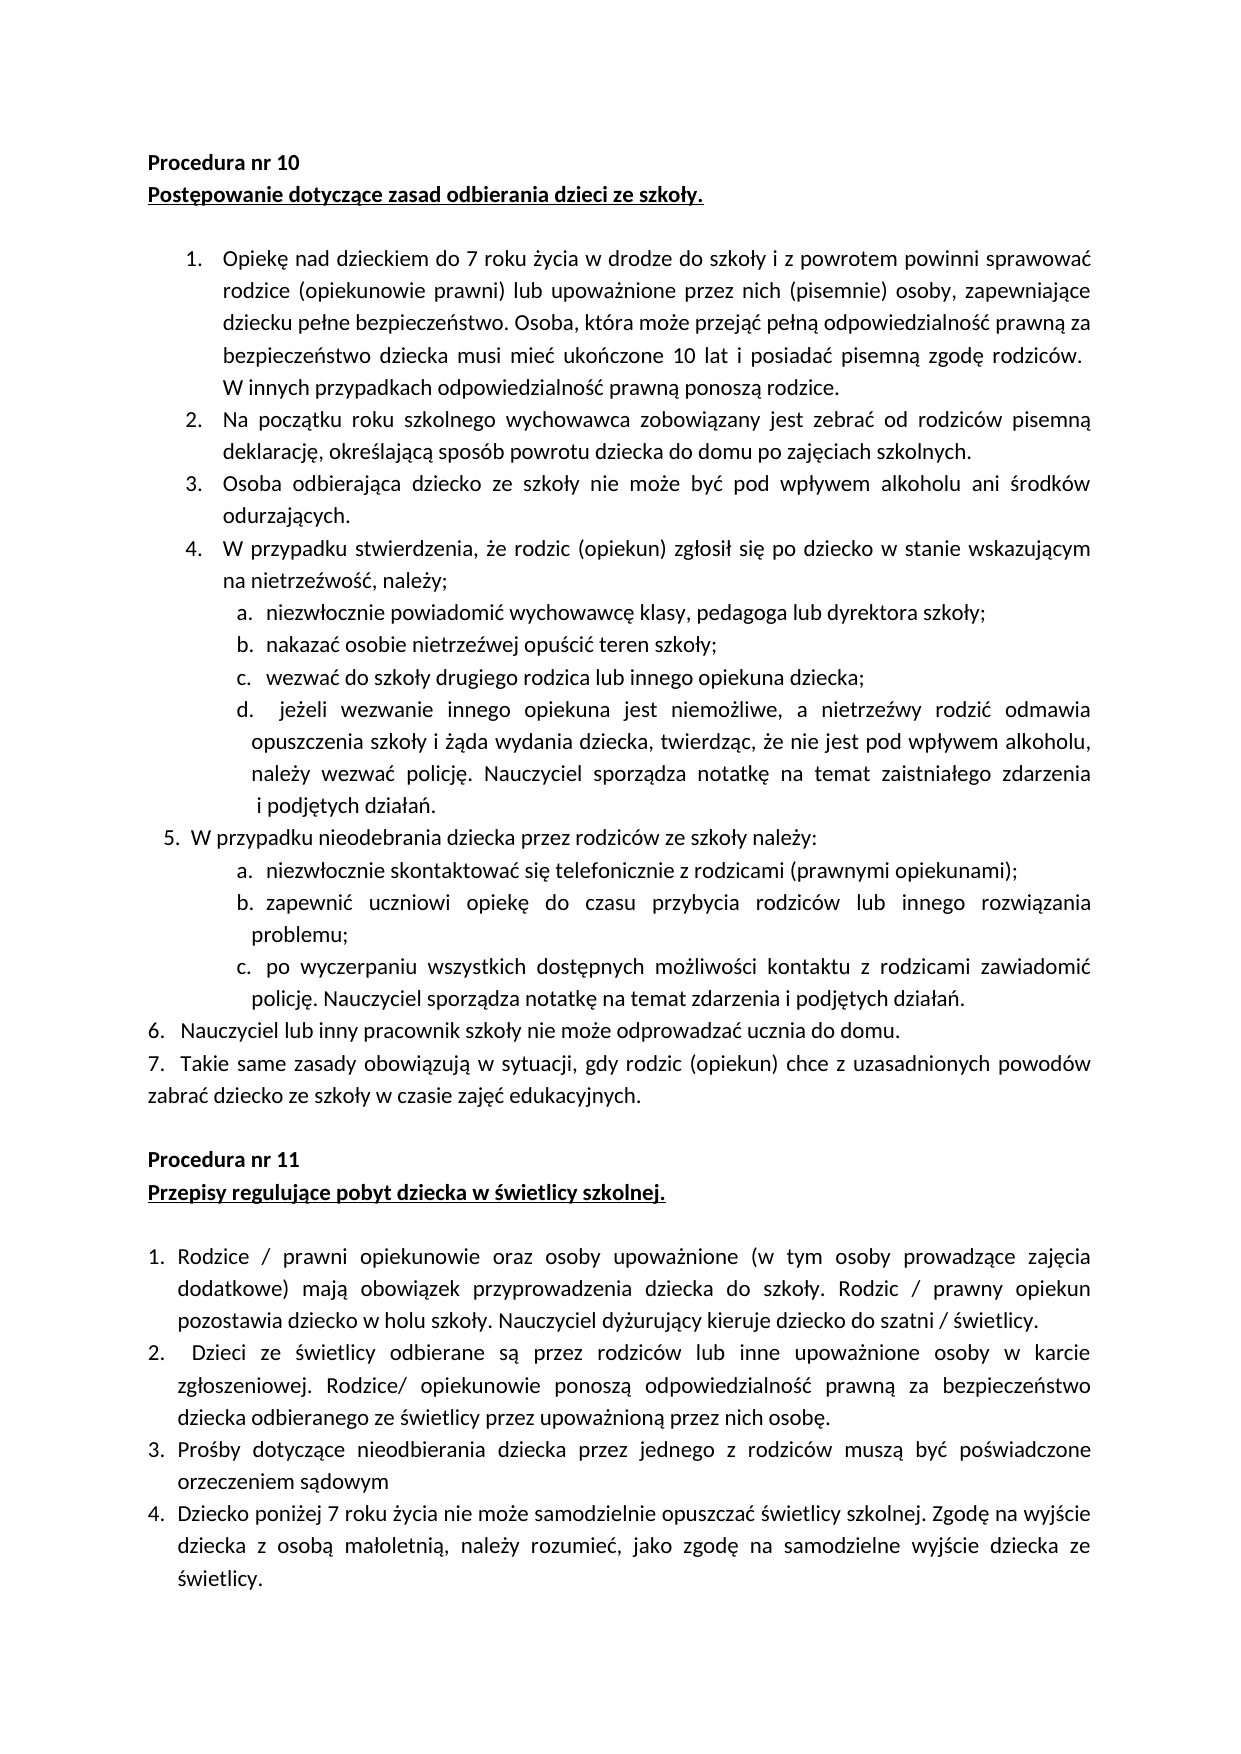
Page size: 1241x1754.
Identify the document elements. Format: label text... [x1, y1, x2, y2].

list zapewnić uczniowi opiekę do czasu przybycia rodziców lub innego rozwiązania problemu; [236, 888, 1093, 948]
list niezwłocznie powiadomić wychowawcę klasy, pedagoga lub dyrektora szkoły; [236, 598, 1093, 626]
list Na początku roku szkolnego wychowawca zobowiązany jest zebrać od rodziców pisemną deklarację, określającą sposób powrotu dziecka do domu po zajęciach szkolnych. [185, 405, 1093, 465]
list 5. W przypadku nieodebrania dziecka przez rodziców ze szkoły należy: [148, 823, 1093, 852]
list 6. Nauczyciel lub inny pracownik szkoły nie może odprowadzać ucznia do domu. [148, 1017, 1093, 1045]
list W przypadku stwierdzenia, że rodzic (opiekun) zgłosił się po dziecko w stanie wskazującym na nietrzeźwość, należy; [185, 534, 1093, 594]
text Postępowanie dotyczące zasad odbierania dzieci ze szkoły. [148, 180, 1093, 208]
list Dzieci ze świetlicy odbierane są przez rodziców lub inne upoważnione osoby w karcie zgłoszeniowej. Rodzice/ opiekunowie ponoszą odpowiedzialność prawną za bezpieczeństwo dziecka odbieranego ze świetlicy przez upoważnioną przez nich osobę. [148, 1338, 1093, 1431]
list Osoba odbierająca dziecko ze szkoły nie może być pod wpływem alkoholu ani środków odurzających. [185, 469, 1093, 530]
list wezwać do szkoły drugiego rodzica lub innego opiekuna dziecka; [236, 663, 1093, 691]
list Opiekę nad dzieckiem do 7 roku życia w drodze do szkoły i z powrotem powinni sprawować rodzice (opiekunowie prawni) lub upoważnione przez nich (pisemnie) osoby, zapewniające dziecku pełne bezpieczeństwo. Osoba, która może przejąć pełną odpowiedzialność prawną za bezpieczeństwo dziecka musi mieć ukończone 10 lat i posiadać pisemną zgodę rodziców. W innych przypadkach odpowiedzialność prawną ponoszą rodzice. [185, 244, 1093, 401]
list jeżeli wezwanie innego opiekuna jest niemożliwe, a nietrzeźwy rodzić odmawia opuszczenia szkoły i żąda wydania dziecka, twierdząc, że nie jest pod wpływem alkoholu, należy wezwać policję. Nauczyciel sporządza notatkę na temat zaistniałego zdarzenia i podjętych działań. [236, 695, 1093, 819]
list Rodzice / prawni opiekunowie oraz osoby upoważnione (w tym osoby prowadzące zajęcia dodatkowe) mają obowiązek przyprowadzenia dziecka do szkoły. Rodzic / prawny opiekun pozostawia dziecko w holu szkoły. Nauczyciel dyżurujący kieruje dziecko do szatni / świetlicy. [148, 1242, 1093, 1334]
list po wyczerpaniu wszystkich dostępnych możliwości kontaktu z rodzicami zawiadomić policję. Nauczyciel sporządza notatkę na temat zdarzenia i podjętych działań. [236, 952, 1093, 1012]
list Prośby dotyczące nieodbierania dziecka przez jednego z rodziców muszą być poświadczone orzeczeniem sądowym [148, 1435, 1093, 1495]
list Dziecko poniżej 7 roku życia nie może samodzielnie opuszczać świetlicy szkolnej. Zgodę na wyjście dziecka z osobą małoletnią, należy rozumieć, jako zgodę na samodzielne wyjście dziecka ze świetlicy. [148, 1499, 1093, 1592]
list niezwłocznie skontaktować się telefonicznie z rodzicami (prawnymi opiekunami); [236, 856, 1093, 884]
list Procedura nr 11 [148, 1145, 1093, 1173]
text Procedura nr 10 [148, 148, 1093, 176]
list nakazać osobie nietrzeźwej opuścić teren szkoły; [236, 630, 1093, 658]
list 7. Takie same zasady obowiązują w sytuacji, gdy rodzic (opiekun) chce z uzasadnionych powodów zabrać dziecko ze szkoły w czasie zajęć edukacyjnych. [148, 1049, 1093, 1109]
list Przepisy regulujące pobyt dziecka w świetlicy szkolnej. [148, 1178, 1093, 1206]
